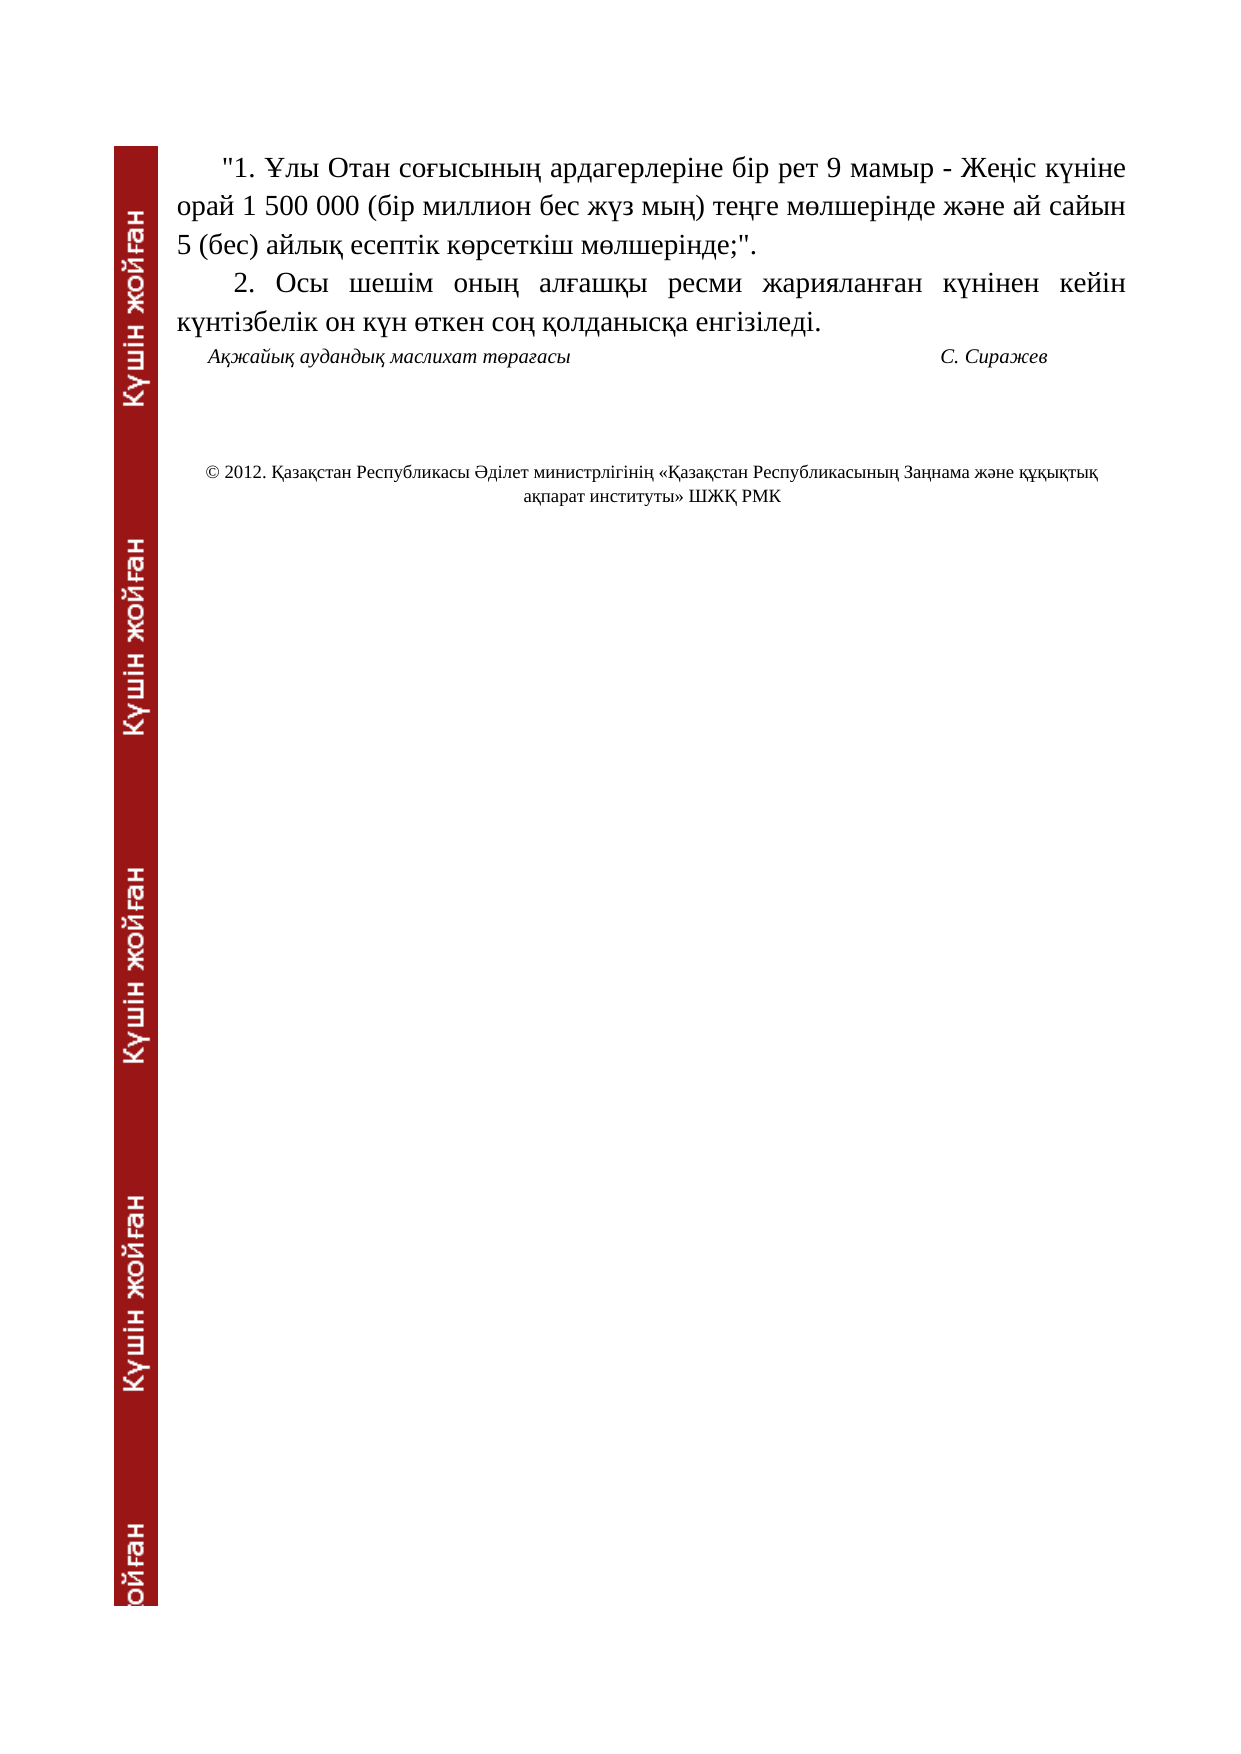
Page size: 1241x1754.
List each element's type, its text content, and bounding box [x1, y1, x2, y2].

picture [114, 146, 158, 150]
picture [114, 338, 158, 343]
text © 2012. Қазақстан Республикасы Әділет министрлігінің «Қазақстан Республикасының Заңнама және құқықтық ақпарат институты» ШЖҚ РМК [112, 461, 1128, 507]
picture [114, 507, 158, 1606]
text 2. Осы шешім оның алғашқы ресми жарияланған күнінен кейін күнтізбелік он күн өткен соң қолданысқа енгізіледі. [112, 266, 1128, 338]
text "1. Ұлы Отан соғысының ардагерлеріне бір рет 9 мамыр - Жеңіс күніне орай 1 500 000 (бір миллион бес жүз мың) теңге мөлшерінде және ай сайын 5 (бес) айлық есептік көрсеткіш мөлшерінде;". [112, 150, 1128, 261]
picture [114, 374, 158, 461]
table_header С. Сиражев [939, 343, 1240, 374]
table_header Ақжайық аудандық маслихат төрағасы [101, 343, 939, 374]
picture [114, 261, 158, 266]
